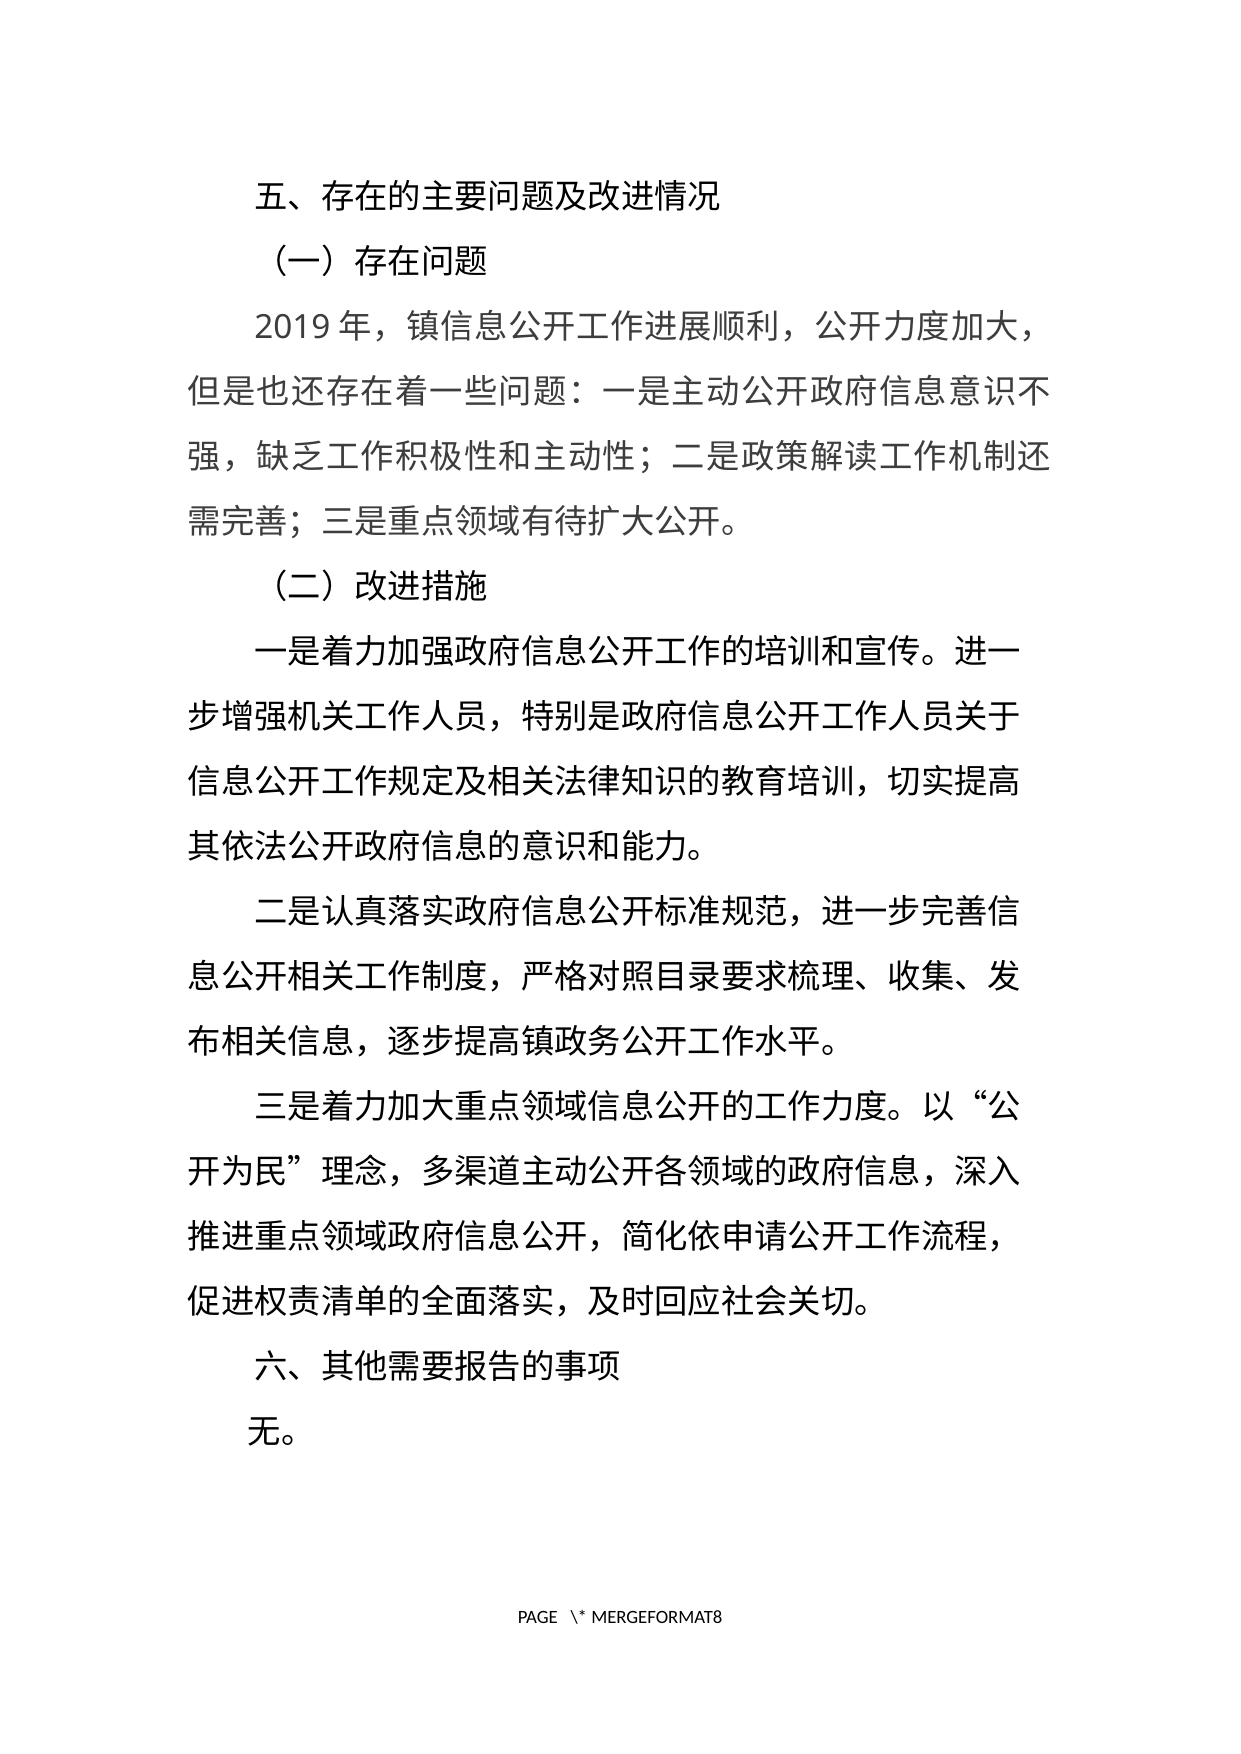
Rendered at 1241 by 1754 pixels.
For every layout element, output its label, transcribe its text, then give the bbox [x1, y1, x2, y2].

text 五、存在的主要问题及改进情况 [187, 162, 1053, 227]
text 2019年，镇信息公开工作进展顺利，公开力度加大，但是也还存在着一些问题：一是主动公开政府信息意识不强，缺乏工作积极性和主动性；二是政策解读工作机制还需完善；三是重点领域有待扩大公开。 [187, 292, 1053, 552]
text （二）改进措施 [187, 552, 1053, 617]
text 二是认真落实政府信息公开标准规范，进一步完善信息公开相关工作制度，严格对照目录要求梳理、收集、发布相关信息，逐步提高镇政务公开工作水平。 [187, 877, 1053, 1072]
text 无。 [187, 1397, 1053, 1462]
text 六、其他需要报告的事项 [187, 1332, 1053, 1397]
text 一是着力加强政府信息公开工作的培训和宣传。进一步增强机关工作人员，特别是政府信息公开工作人员关于信息公开工作规定及相关法律知识的教育培训，切实提高其依法公开政府信息的意识和能力。 [187, 617, 1053, 877]
text （一）存在问题 [187, 227, 1053, 292]
text 三是着力加大重点领域信息公开的工作力度。以“公开为民”理念，多渠道主动公开各领域的政府信息，深入推进重点领域政府信息公开，简化依申请公开工作流程，促进权责清单的全面落实，及时回应社会关切。 [187, 1072, 1053, 1332]
